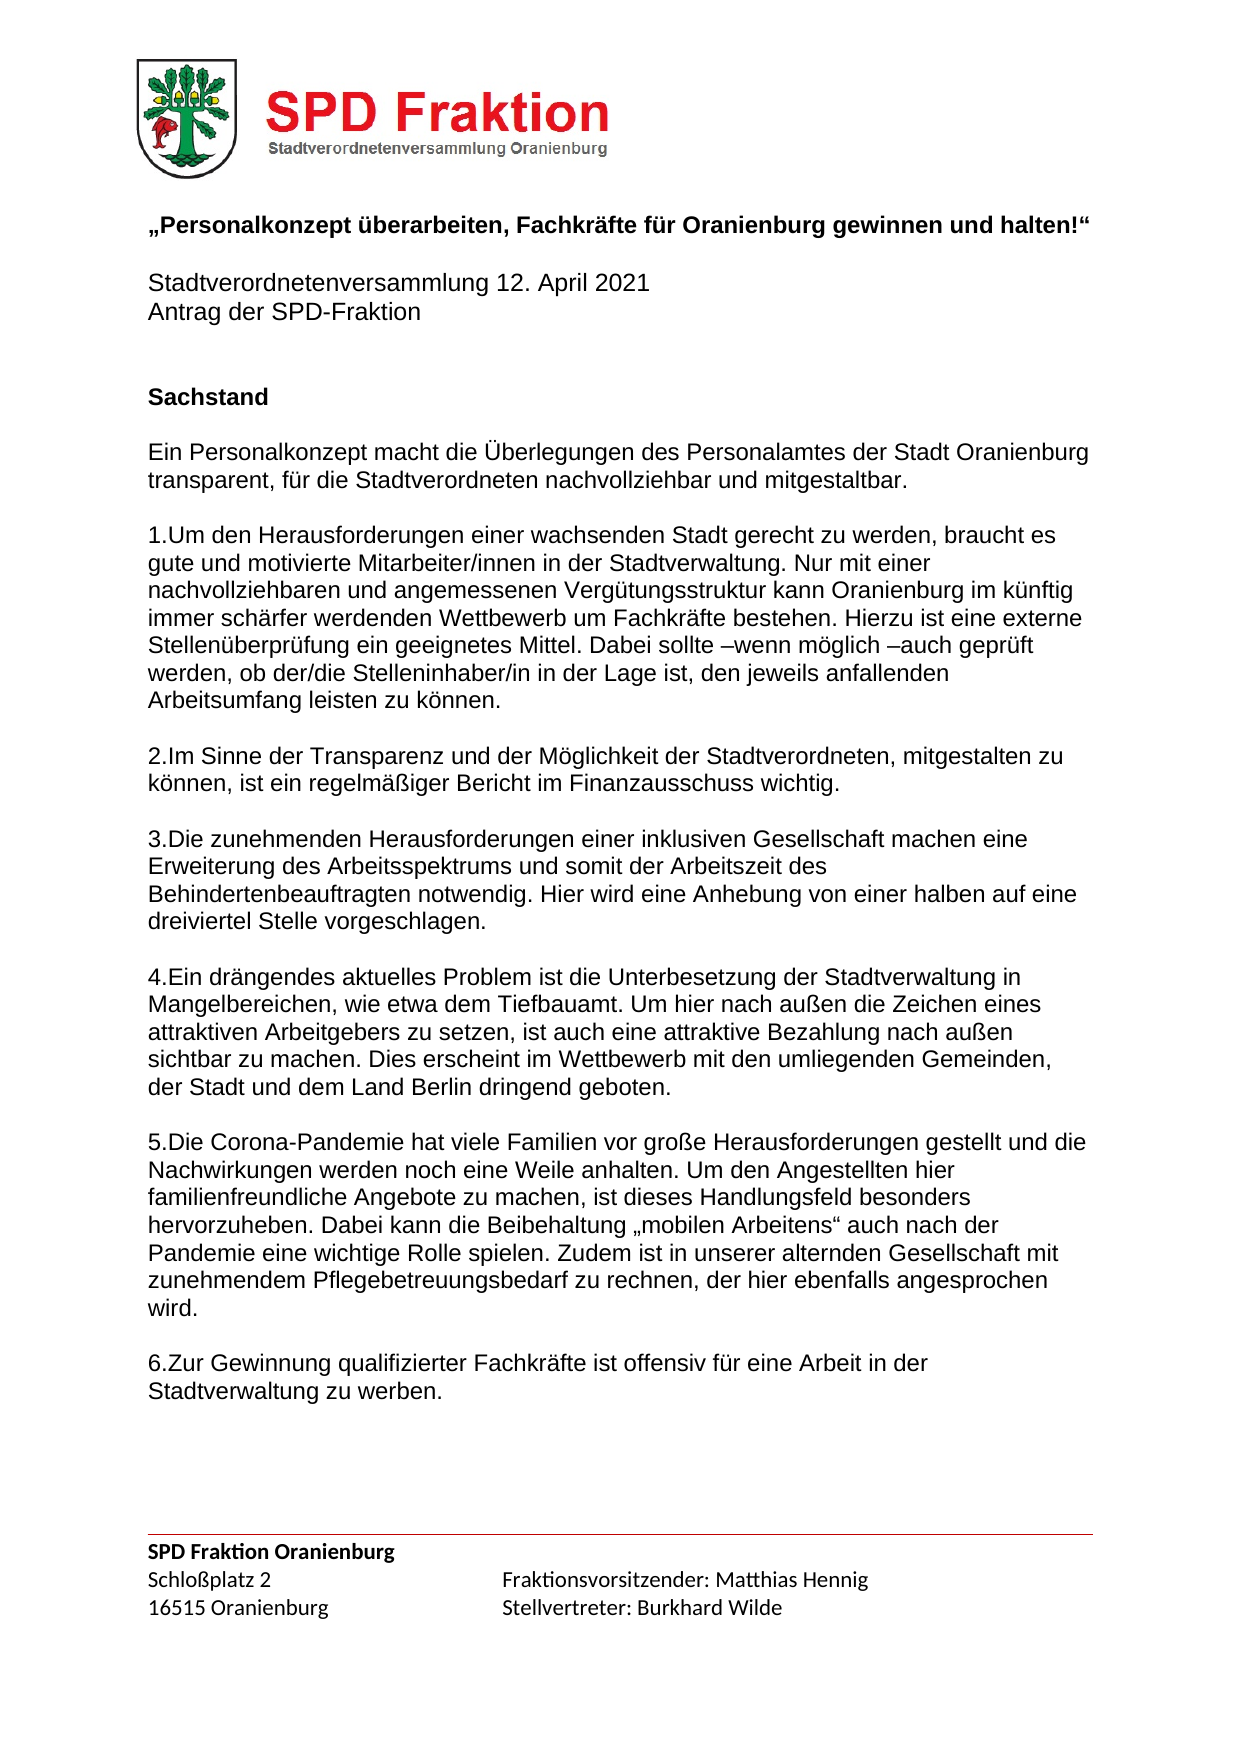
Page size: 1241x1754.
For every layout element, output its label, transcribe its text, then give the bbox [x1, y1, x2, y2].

text 5.Die Corona-Pandemie hat viele Familien vor große Herausforderungen gestellt und die Nachwirkungen werden noch eine Weile anhalten. Um den Angestellten hier familienfreundliche Angebote zu machen, ist dieses Handlungsfeld besonders hervorzuheben. Dabei kann die Beibehaltung „mobilen Arbeitens“ auch nach der Pandemie eine wichtige Rolle spielen. Zudem ist in unserer alternden Gesellschaft mit zunehmendem Pflegebetreuungsbedarf zu rechnen, der hier ebenfalls angesprochen wird. [148, 1128, 1093, 1321]
text 4.Ein drängendes aktuelles Problem ist die Unterbesetzung der Stadtverwaltung in Mangelbereichen, wie etwa dem Tiefbauamt. Um hier nach außen die Zeichen eines attraktiven Arbeitgebers zu setzen, ist auch eine attraktive Bezahlung nach außen sichtbar zu machen. Dies erscheint im Wettbewerb mit den umliegenden Gemeinden, der Stadt und dem Land Berlin dringend geboten. [148, 962, 1093, 1101]
picture [134, 55, 624, 188]
text 6.Zur Gewinnung qualifizierter Fachkräfte ist offensiv für eine Arbeit in der Stadtverwaltung zu werben. [148, 1349, 1093, 1404]
text Ein Personalkonzept macht die Überlegungen des Personalamtes der Stadt Oranienburg transparent, für die Stadtverordneten nachvollziehbar und mitgestaltbar. [148, 438, 1093, 493]
text „Personalkonzept überarbeiten, Fachkräfte für Oranienburg gewinnen und halten!“ [148, 211, 1093, 239]
text Sachstand [148, 383, 1093, 410]
text Stadtverordnetenversammlung 12. April 2021 [148, 268, 1093, 297]
text 3.Die zunehmenden Herausforderungen einer inklusiven Gesellschaft machen eine Erweiterung des Arbeitsspektrums und somit der Arbeitszeit des Behindertenbeauftragten notwendig. Hier wird eine Anhebung von einer halben auf eine dreiviertel Stelle vorgeschlagen. [148, 824, 1093, 935]
text 1.Um den Herausforderungen einer wachsenden Stadt gerecht zu werden, braucht es gute und motivierte Mitarbeiter/innen in der Stadtverwaltung. Nur mit einer nachvollziehbaren und angemessenen Vergütungsstruktur kann Oranienburg im künftig immer schärfer werdenden Wettbewerb um Fachkräfte bestehen. Hierzu ist eine externe Stellenüberprüfung ein geeignetes Mittel. Dabei sollte –wenn möglich –auch geprüft werden, ob der/die Stelleninhaber/in in der Lage ist, den jeweils anfallenden Arbeitsumfang leisten zu können. [148, 521, 1093, 714]
text 2.Im Sinne der Transparenz und der Möglichkeit der Stadtverordneten, mitgestalten zu können, ist ein regelmäßiger Bericht im Finanzausschuss wichtig. [148, 742, 1093, 797]
text Antrag der SPD-Fraktion [148, 297, 1093, 325]
